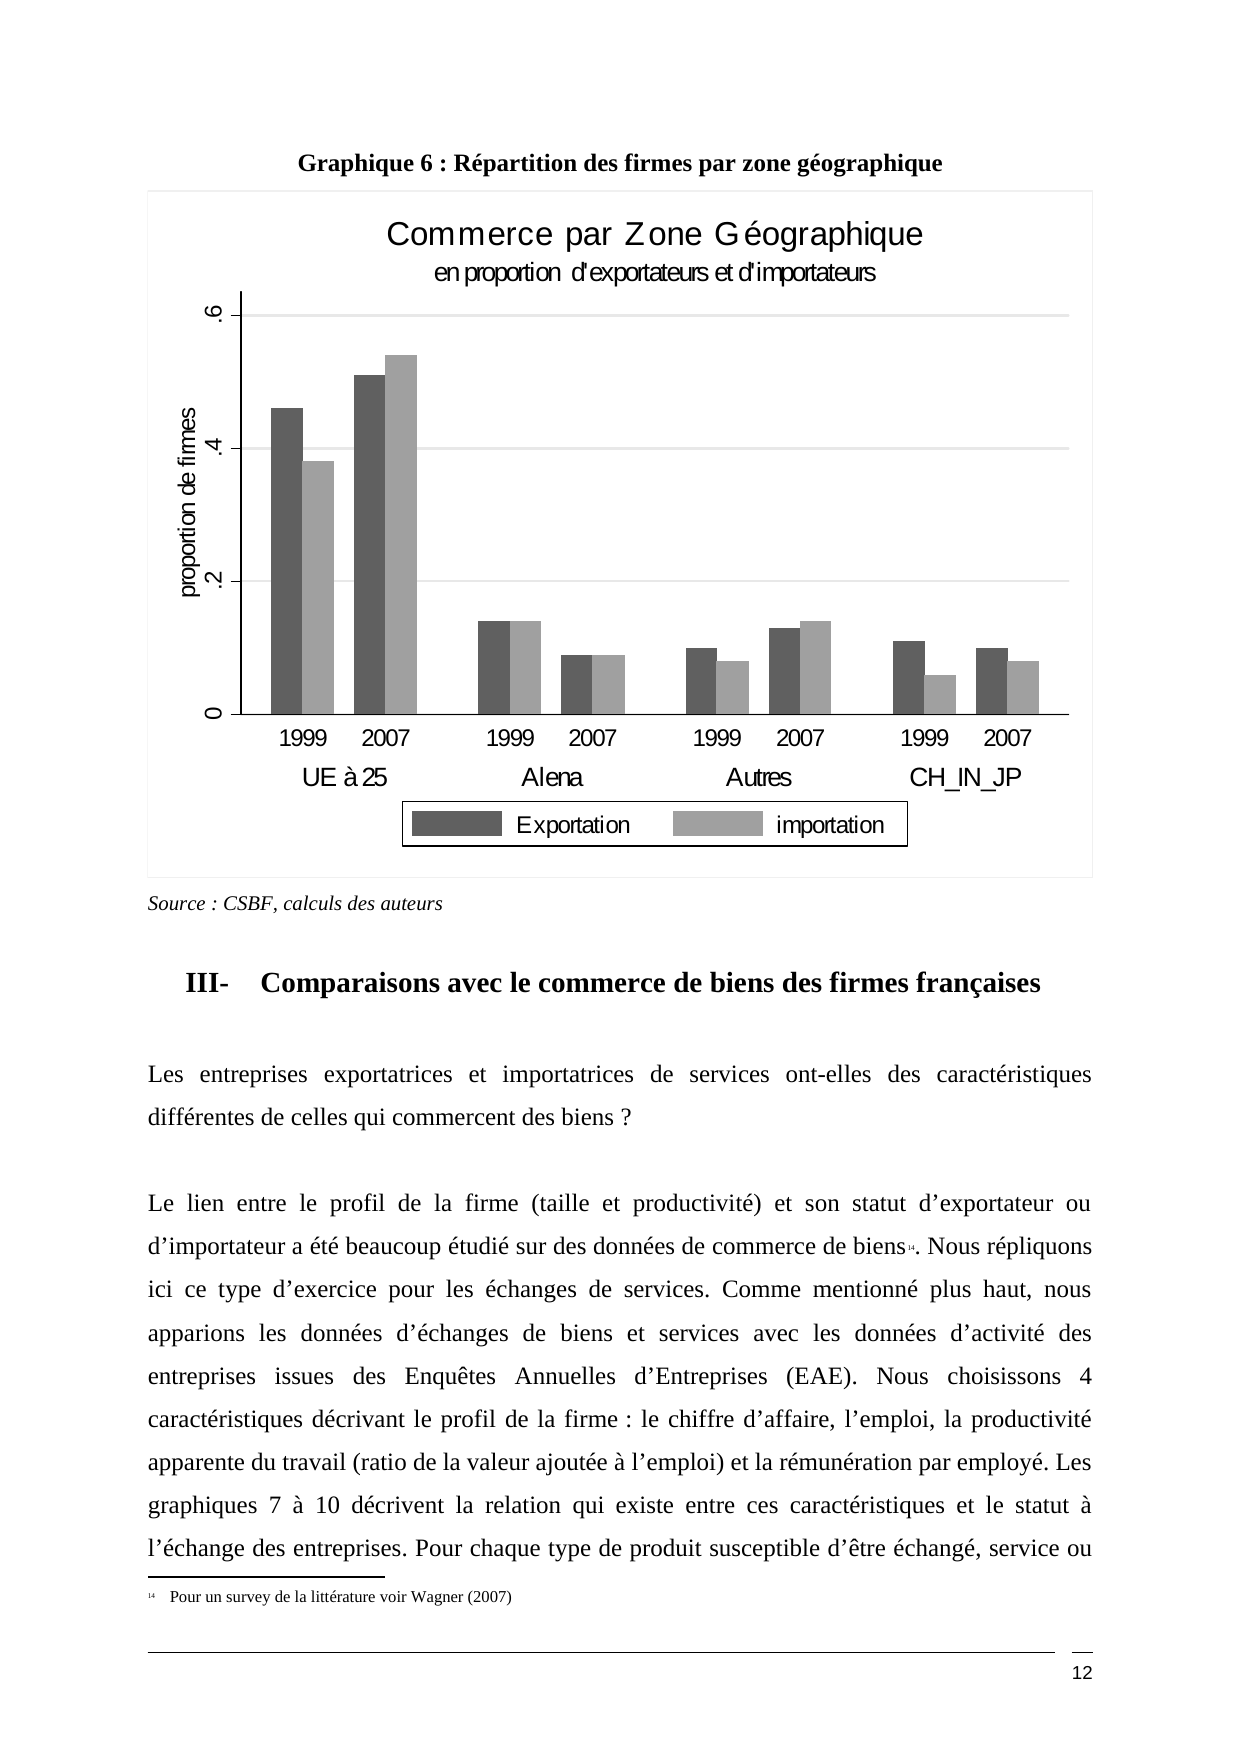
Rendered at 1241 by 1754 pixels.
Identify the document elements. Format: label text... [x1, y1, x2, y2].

list Comparaisons avec le commerce de biens des firmes françaises [185, 965, 1093, 999]
text Les entreprises exportatrices et importatrices de services ont-elles des caractéristiques différentes de celles qui commercent des biens ? [148, 1059, 1093, 1131]
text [148, 1188, 1093, 1562]
text Source : CSBF, calculs des auteurs [148, 891, 1093, 915]
text Graphique 6 : Répartition des firmes par zone géographique [148, 148, 1093, 176]
